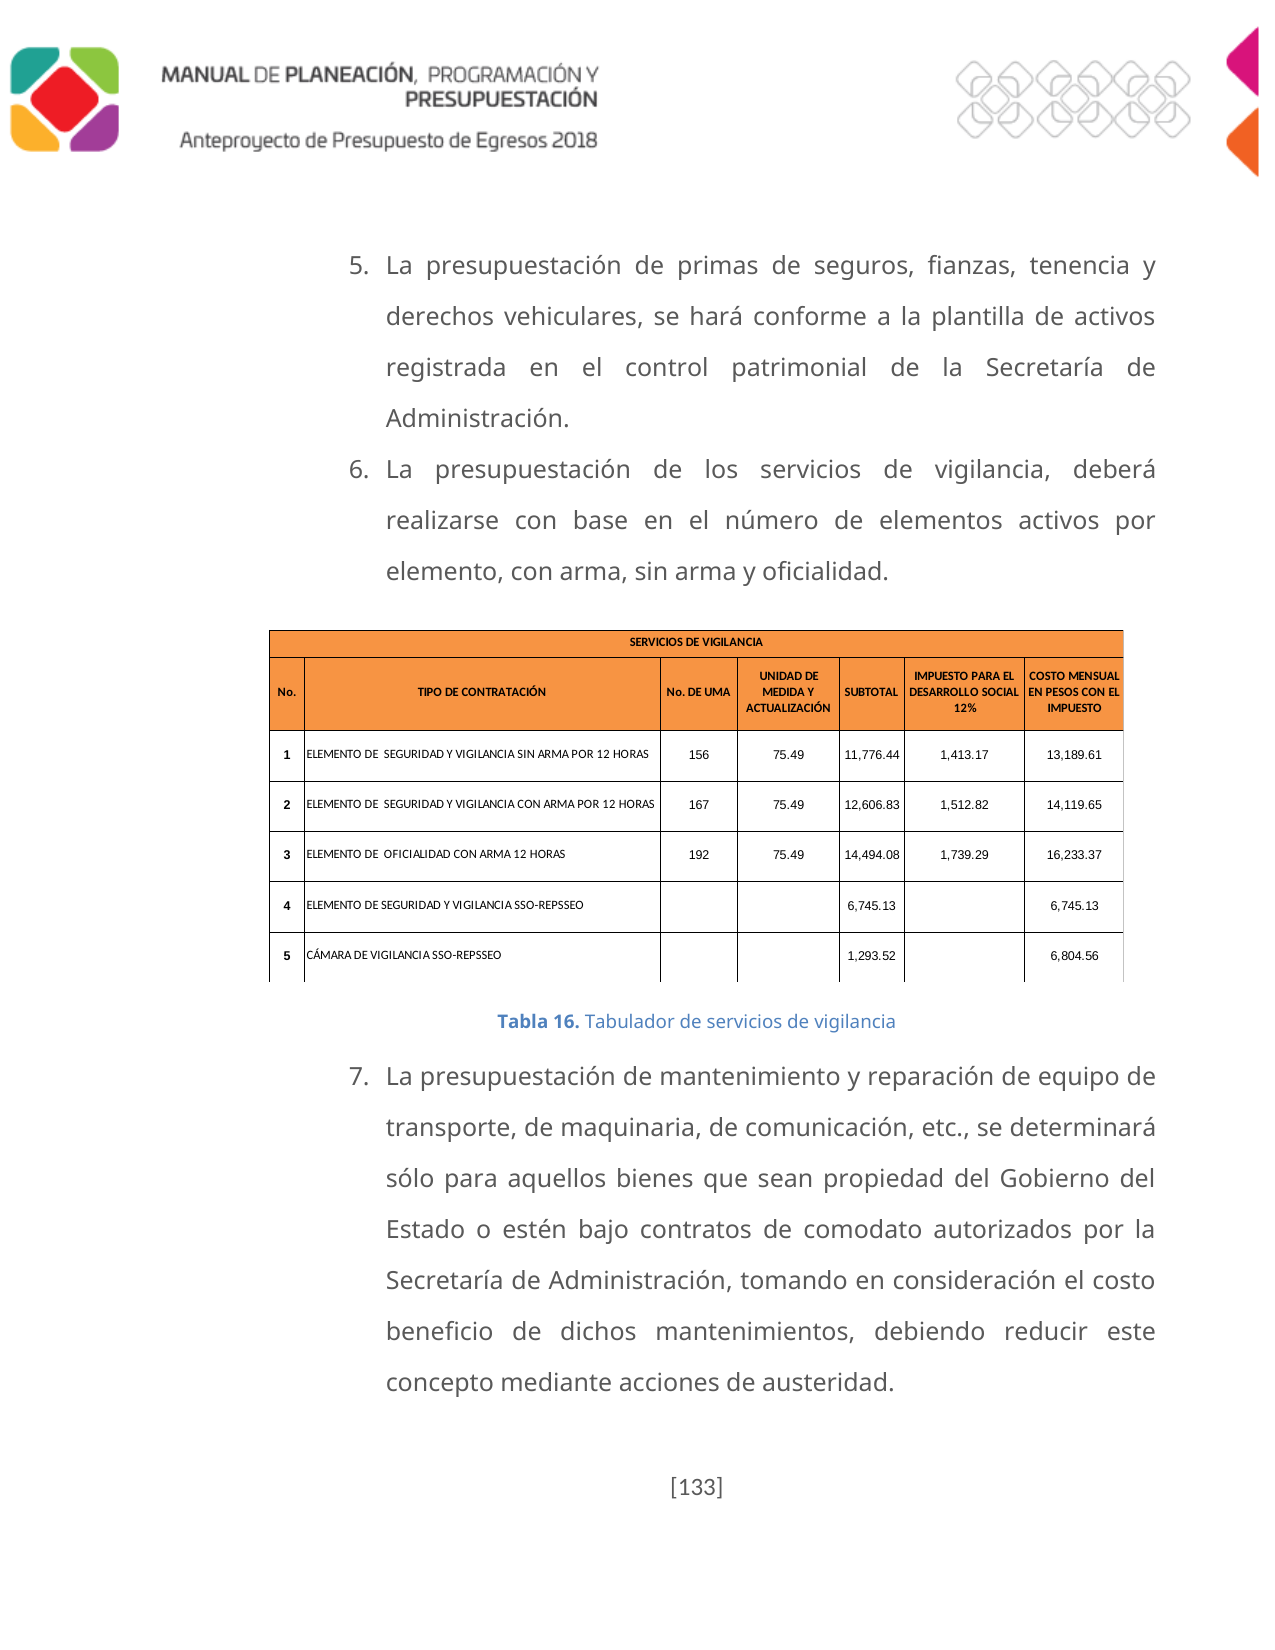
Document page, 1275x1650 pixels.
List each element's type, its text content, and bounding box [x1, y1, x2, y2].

picture [1, 14, 1265, 193]
list La presupuestación de mantenimiento y reparación de equipo de transporte, de maquinaria, de comunicación, etc., se determinará sólo para aquellos bienes que sean propiedad del Gobierno del Estado o estén bajo contratos de comodato autorizados por la Secretaría de Administración, tomando en consideración el costo beneficio de dichos mantenimientos, debiendo reducir este concepto mediante acciones de austeridad. [348, 1058, 1157, 1399]
text Tabla 16. Tabulador de servicios de vigilancia [236, 1008, 1157, 1033]
list La presupuestación de los servicios de vigilancia, deberá realizarse con base en el número de elementos activos por elemento, con arma, sin arma y oficialidad. [348, 452, 1157, 588]
list La presupuestación de primas de seguros, fianzas, tenencia y derechos vehiculares, se hará conforme a la plantilla de activos registrada en el control patrimonial de la Secretaría de Administración. [348, 247, 1157, 435]
